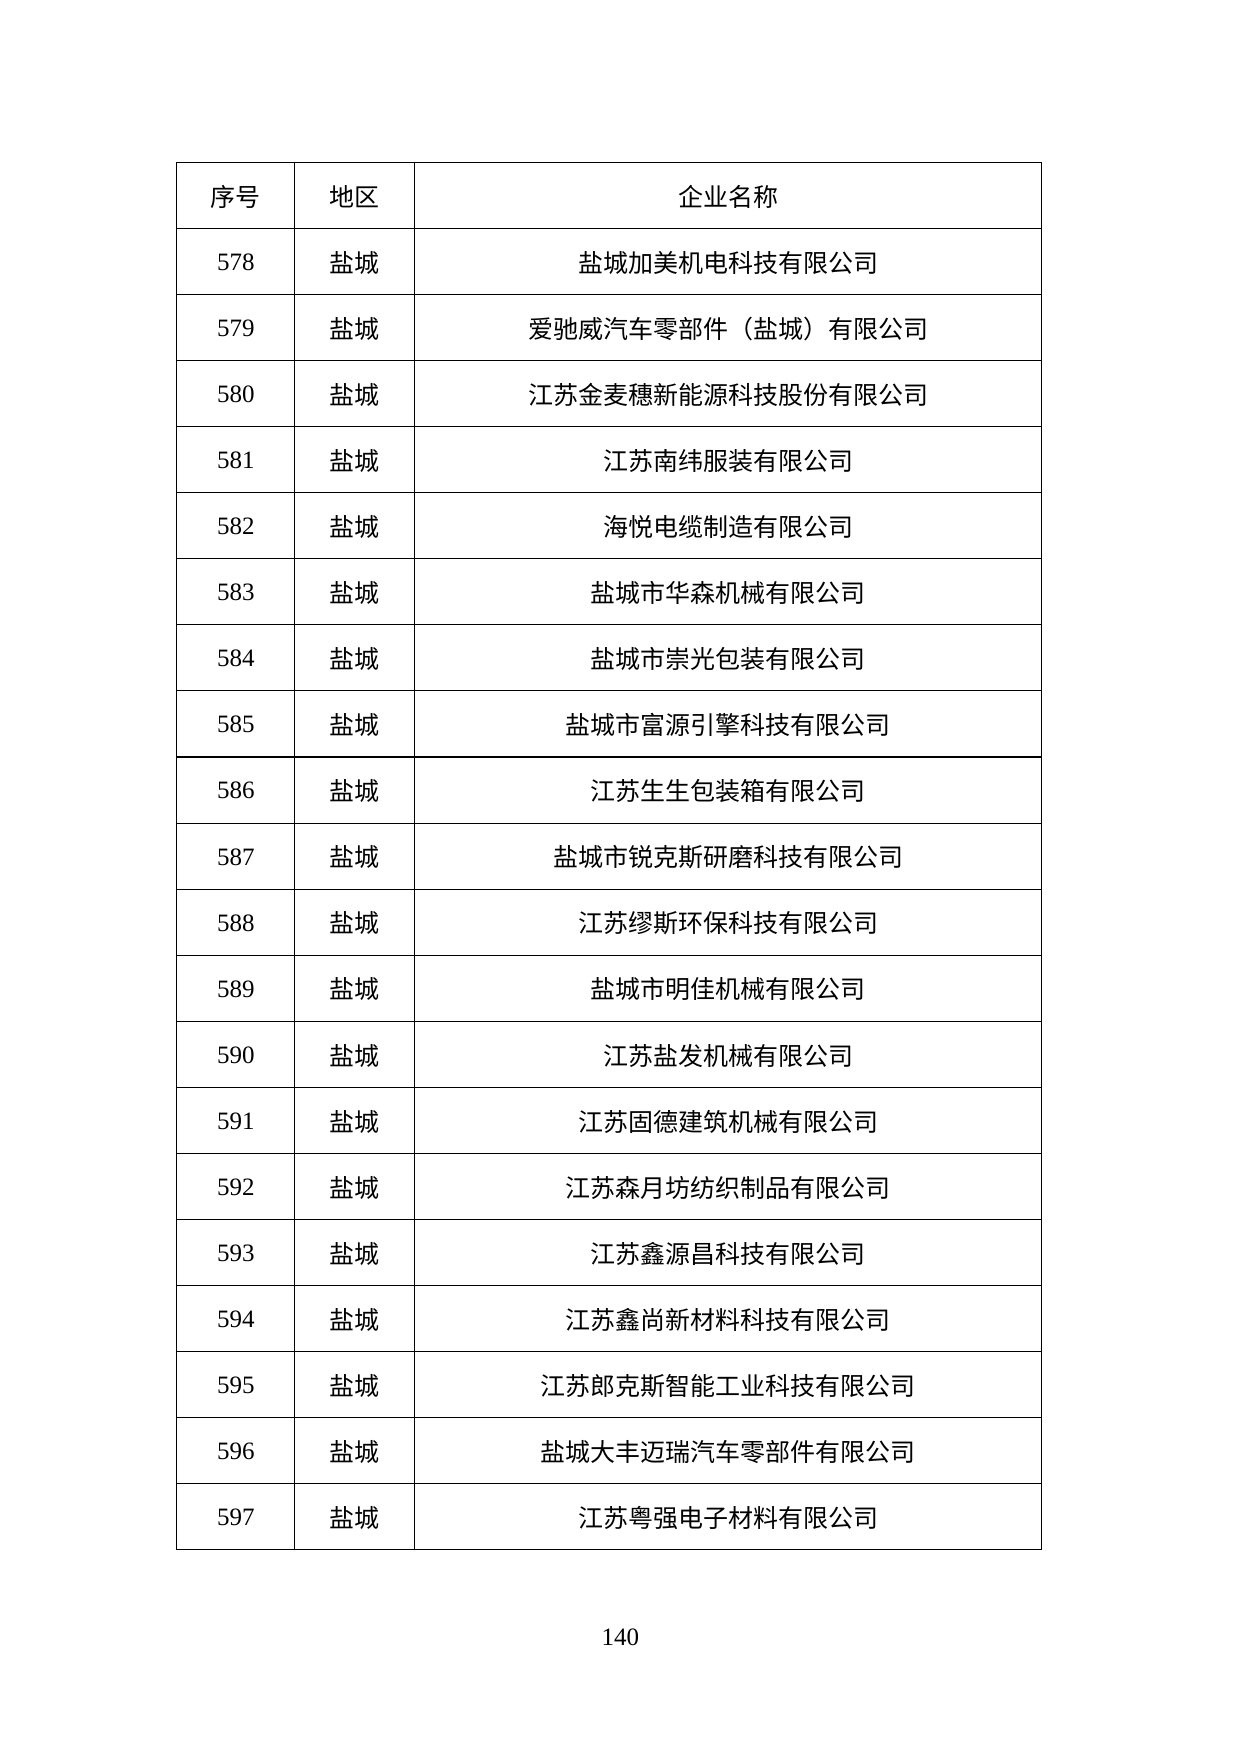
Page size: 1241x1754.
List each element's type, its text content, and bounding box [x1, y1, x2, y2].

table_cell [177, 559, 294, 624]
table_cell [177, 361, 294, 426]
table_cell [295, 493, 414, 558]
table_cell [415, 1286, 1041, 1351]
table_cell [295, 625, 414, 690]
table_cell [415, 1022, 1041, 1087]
table_header 序号 [177, 163, 294, 228]
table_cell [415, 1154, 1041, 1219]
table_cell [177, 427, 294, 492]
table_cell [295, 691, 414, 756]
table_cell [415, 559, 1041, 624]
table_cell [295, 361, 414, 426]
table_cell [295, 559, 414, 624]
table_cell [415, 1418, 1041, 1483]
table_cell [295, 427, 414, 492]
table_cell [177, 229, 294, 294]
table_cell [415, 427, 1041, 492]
table_header 企业名称 [415, 163, 1041, 228]
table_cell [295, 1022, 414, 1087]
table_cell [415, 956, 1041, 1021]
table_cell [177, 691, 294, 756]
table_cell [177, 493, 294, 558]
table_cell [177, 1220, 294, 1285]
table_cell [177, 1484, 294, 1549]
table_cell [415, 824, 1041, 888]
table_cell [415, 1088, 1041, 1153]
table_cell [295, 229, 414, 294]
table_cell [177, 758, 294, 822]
table_header 地区 [295, 163, 414, 228]
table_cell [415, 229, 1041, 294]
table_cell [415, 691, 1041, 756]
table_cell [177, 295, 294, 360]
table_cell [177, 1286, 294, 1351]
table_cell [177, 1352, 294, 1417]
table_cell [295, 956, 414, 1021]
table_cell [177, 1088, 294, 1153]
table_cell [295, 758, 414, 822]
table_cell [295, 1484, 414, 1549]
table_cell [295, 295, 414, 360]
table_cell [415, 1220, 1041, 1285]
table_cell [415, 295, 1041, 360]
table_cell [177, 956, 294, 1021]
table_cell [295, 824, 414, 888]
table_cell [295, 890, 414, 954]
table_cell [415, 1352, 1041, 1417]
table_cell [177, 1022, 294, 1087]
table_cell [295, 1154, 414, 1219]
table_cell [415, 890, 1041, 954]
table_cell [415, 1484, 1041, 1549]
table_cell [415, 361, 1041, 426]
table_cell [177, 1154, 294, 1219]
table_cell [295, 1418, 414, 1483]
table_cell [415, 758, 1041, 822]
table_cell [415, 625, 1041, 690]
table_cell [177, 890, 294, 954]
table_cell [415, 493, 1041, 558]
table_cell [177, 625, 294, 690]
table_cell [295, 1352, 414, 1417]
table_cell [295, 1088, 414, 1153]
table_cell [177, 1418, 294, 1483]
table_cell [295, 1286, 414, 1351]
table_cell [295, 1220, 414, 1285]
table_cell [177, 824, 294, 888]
